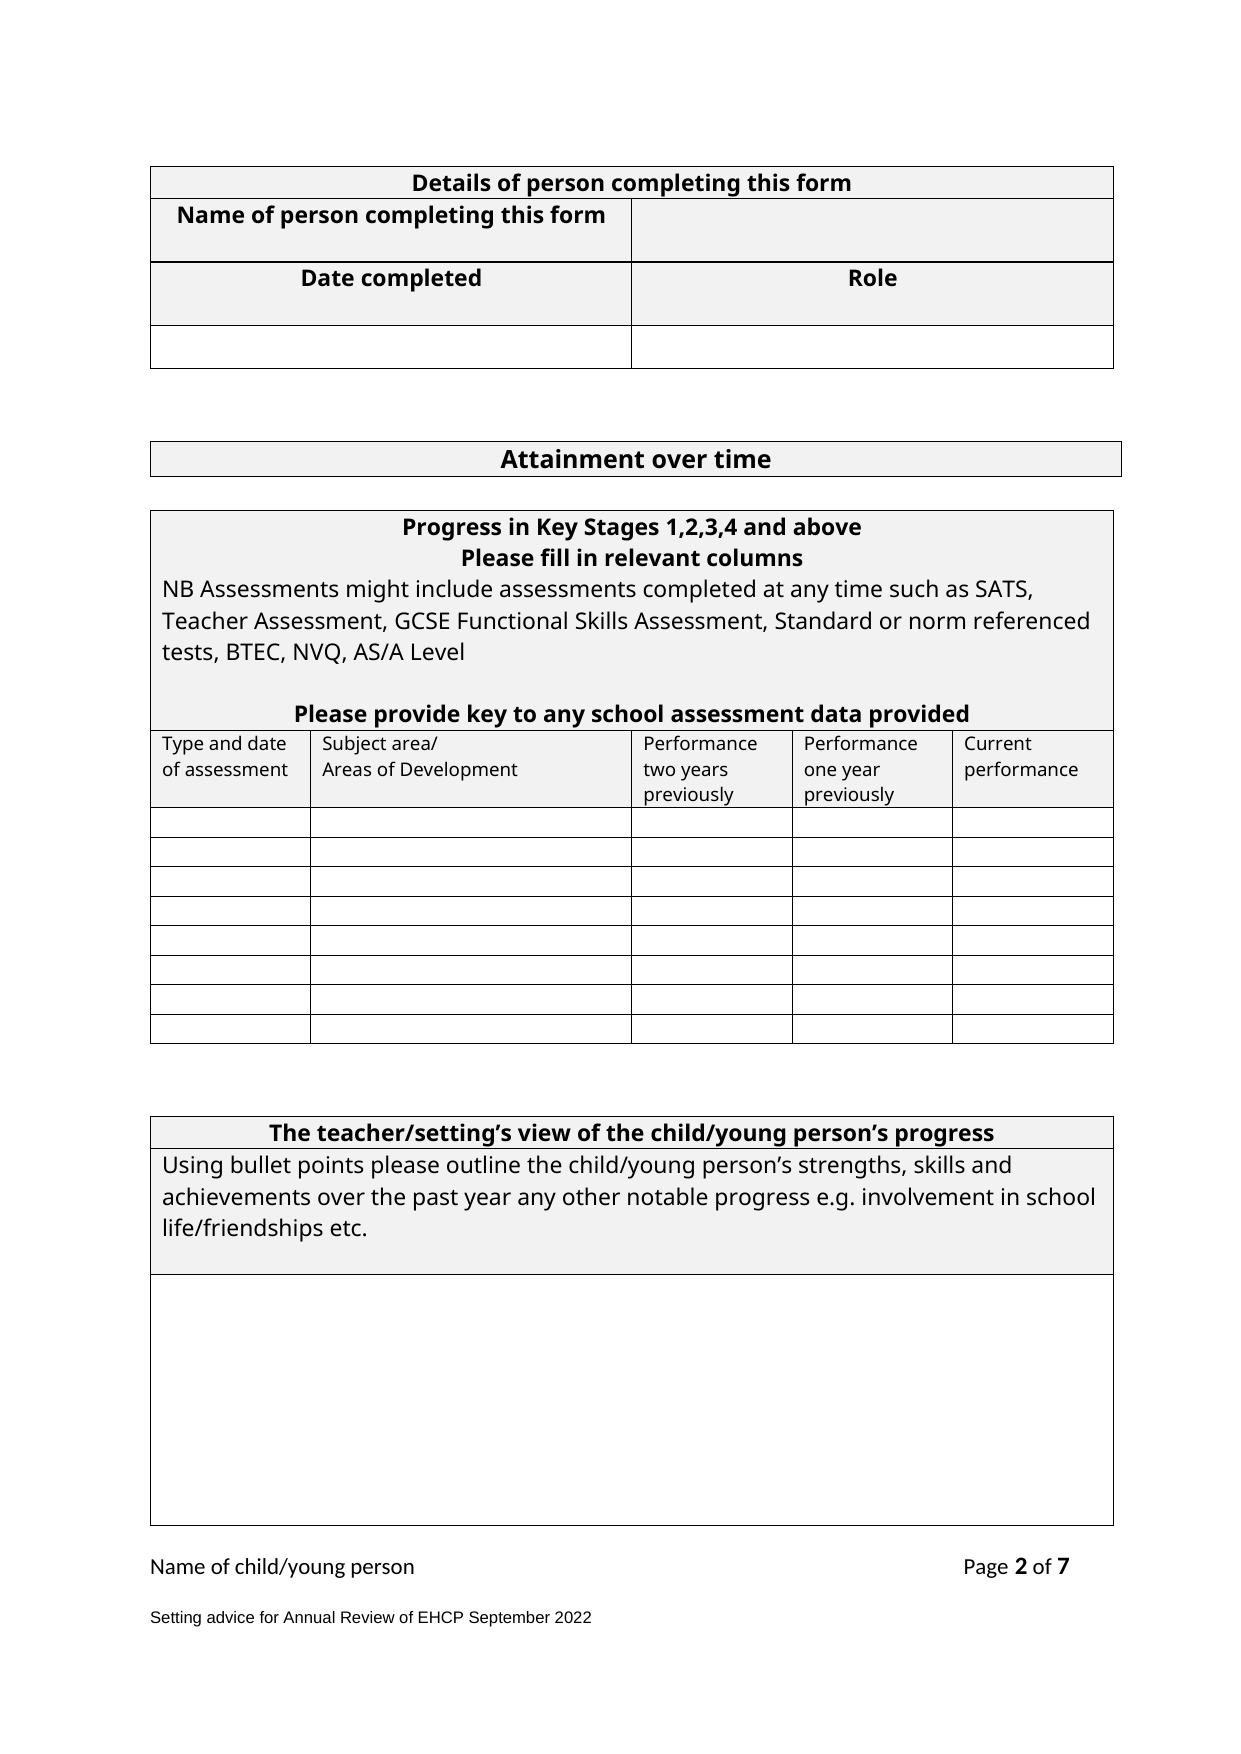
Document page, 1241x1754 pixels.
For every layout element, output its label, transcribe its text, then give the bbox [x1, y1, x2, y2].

table_cell [151, 956, 310, 984]
table_cell [311, 867, 631, 896]
table_cell [793, 897, 952, 925]
table_header Details of person completing this form [151, 167, 1113, 198]
table_cell [311, 926, 631, 955]
table_cell [151, 897, 310, 925]
table_cell [953, 926, 1113, 955]
table_cell Date completed [151, 263, 631, 325]
table_cell [632, 926, 792, 955]
table_cell [953, 897, 1113, 925]
table_cell [632, 808, 792, 837]
table_cell [793, 985, 952, 1014]
table_cell [632, 985, 792, 1014]
table_cell [151, 867, 310, 896]
table_cell [311, 985, 631, 1014]
table_cell [311, 897, 631, 925]
table_cell [632, 1015, 792, 1043]
table_cell [311, 808, 631, 837]
table_cell [151, 985, 310, 1014]
table_cell Role [632, 263, 1113, 325]
table_cell [632, 326, 1113, 368]
table_cell [151, 838, 310, 866]
table_cell [632, 956, 792, 984]
table_cell Subject area/ Areas of Development [311, 731, 631, 807]
table_cell [311, 956, 631, 984]
table_cell [632, 199, 1113, 261]
table_cell Performance two years previously [632, 731, 792, 807]
table_cell Performance one year previously [793, 731, 952, 807]
table_cell [793, 838, 952, 866]
table_cell [151, 1015, 310, 1043]
table_cell [793, 867, 952, 896]
table_cell [953, 808, 1113, 837]
table_header Progress in Key Stages 1,2,3,4 and above Please fill in relevant columns NB Assessments might include assessments completed at any time such as SATS, Teacher Assessment, GCSE Functional Skills Assessment, Standard or norm referenced tests, BTEC, NVQ, AS/A Level Please provide key to any school assessment data provided [151, 511, 1113, 730]
table_cell [953, 838, 1113, 866]
table_cell [151, 1275, 1113, 1525]
table_cell [793, 808, 952, 837]
table_cell Current performance [953, 731, 1113, 807]
table_cell Using bullet points please outline the child/young person’s strengths, skills and achievements over the past year any other notable progress e.g. involvement in school life/friendships etc. [151, 1149, 1113, 1274]
table_cell Type and date of assessment [151, 731, 310, 807]
table_cell [953, 956, 1113, 984]
table_cell [632, 867, 792, 896]
table_cell [632, 897, 792, 925]
table_header The teacher/setting’s view of the child/young person’s progress [151, 1117, 1113, 1148]
table_cell [151, 926, 310, 955]
table_cell [953, 867, 1113, 896]
table_cell [311, 838, 631, 866]
table_cell [953, 1015, 1113, 1043]
table_cell [151, 326, 631, 368]
table_cell [151, 808, 310, 837]
table_header Attainment over time [151, 442, 1121, 476]
table_cell [311, 1015, 631, 1043]
table_cell [632, 838, 792, 866]
table_cell [793, 1015, 952, 1043]
table_cell Name of person completing this form [151, 199, 631, 261]
table_cell [793, 956, 952, 984]
table_cell [793, 926, 952, 955]
table_cell [953, 985, 1113, 1014]
